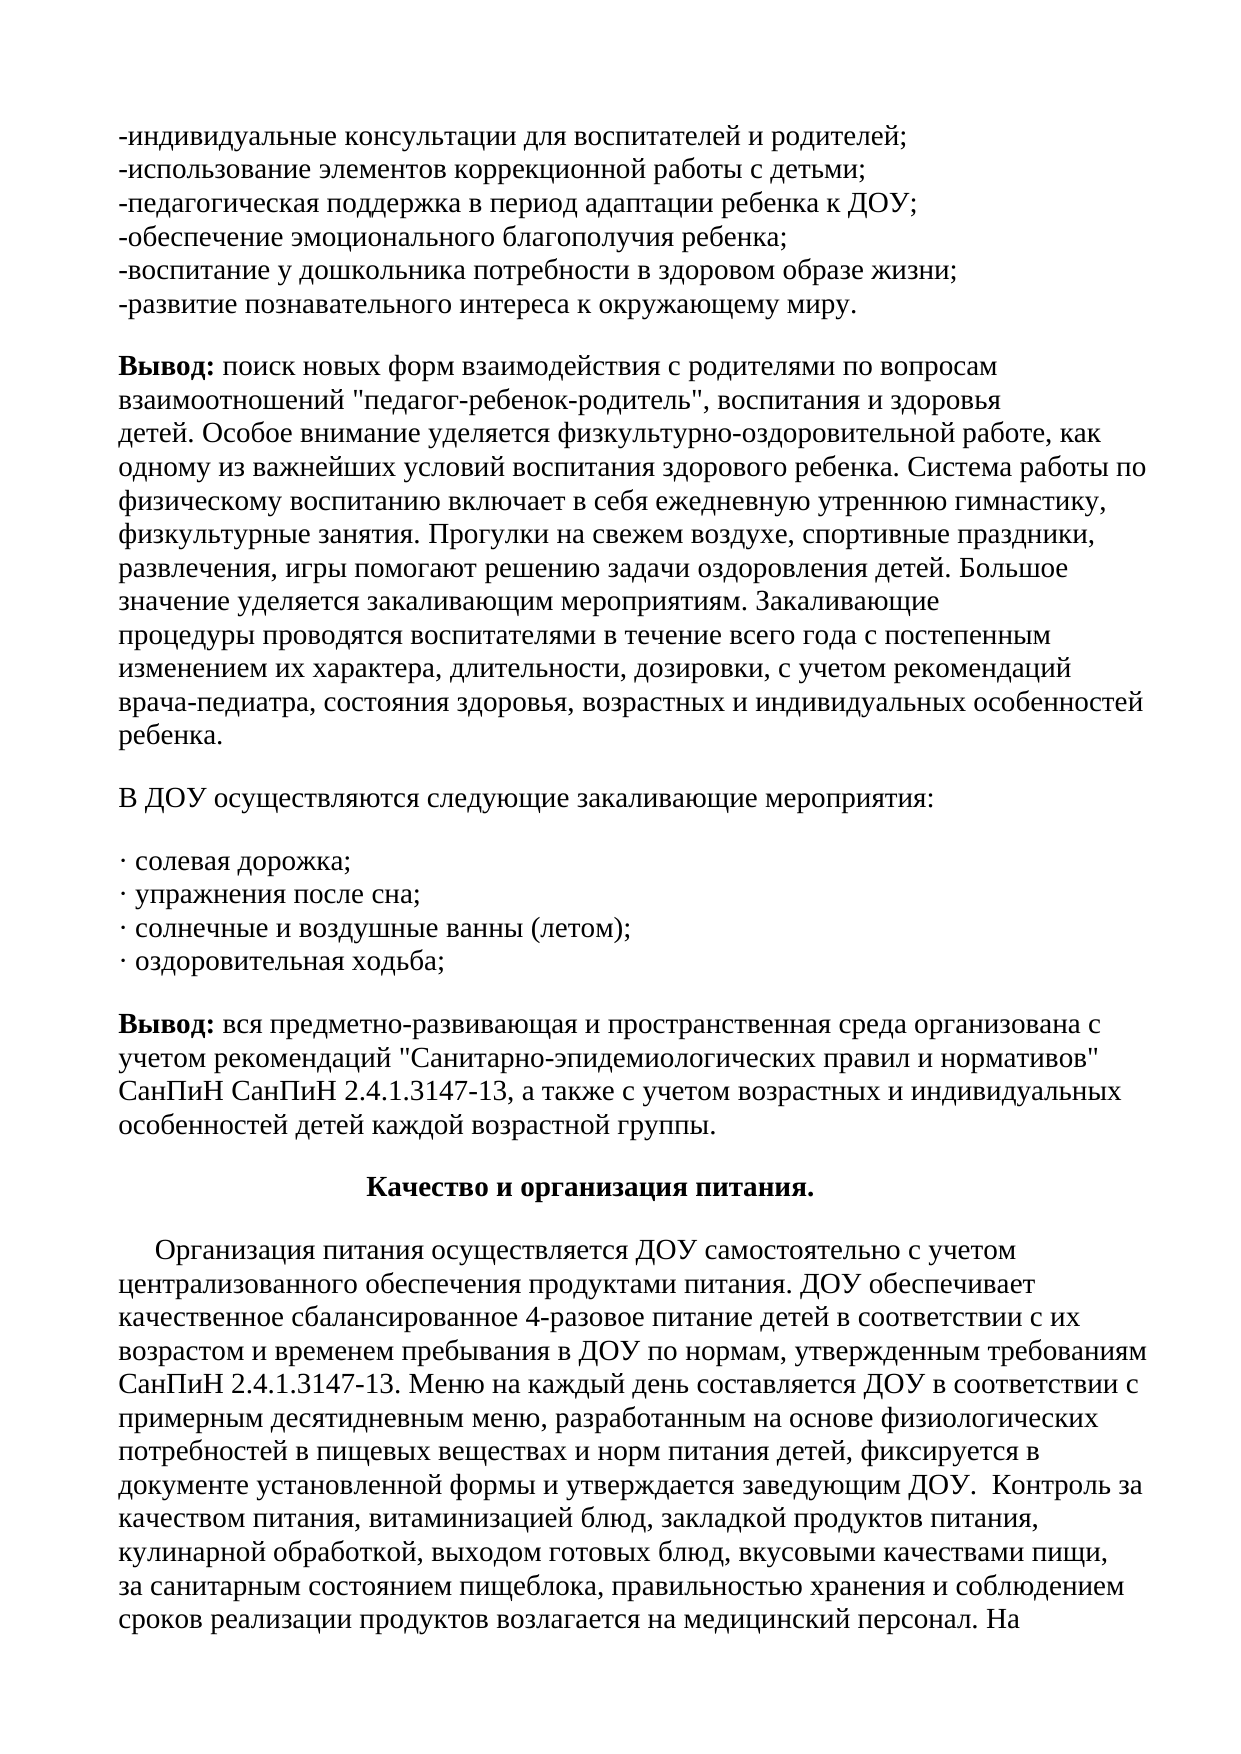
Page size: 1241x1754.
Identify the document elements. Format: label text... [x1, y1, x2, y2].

text Вывод: поиск новых форм взаимодействия с родителями по вопросам взаимоотношений "педагог-ребенок-родитель", воспитания и здоровья детей. Особое внимание уделяется физкультурно-оздоровительной работе, как одному из важнейших условий воспитания здорового ребенка. Система работы по физическому воспитанию включает в себя ежедневную утреннюю гимнастику, физкультурные занятия. Прогулки на свежем воздухе, спортивные праздники, развлечения, игры помогают решению задачи оздоровления детей. Большое значение уделяется закаливающим мероприятиям. Закаливающие процедуры проводятся воспитателями в течение всего года с постепенным изменением их характера, длительности, дозировки, с учетом рекомендаций врача-педиатра, состояния здоровья, возрастных и индивидуальных особенностей ребенка. [118, 348, 1152, 751]
text · солнечные и воздушные ванны (летом); [118, 910, 1152, 943]
text Вывод: вся предметно-развивающая и пространственная среда организована с учетом рекомендаций "Санитарно-эпидемиологических правил и нормативов" СанПиН СанПиН 2.4.1.3147-13, а также с учетом возрастных и индивидуальных особенностей детей каждой возрастной группы. [118, 1006, 1152, 1140]
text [118, 118, 1152, 319]
text · оздоровительная ходьба; [118, 943, 1152, 977]
text · упражнения после сна; [118, 876, 1152, 910]
text · солевая дорожка; [118, 843, 1152, 876]
text В ДОУ осуществляются следующие закаливающие мероприятия: [118, 780, 1152, 814]
text Качество и организация питания. [118, 1169, 1152, 1203]
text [118, 1232, 1152, 1635]
